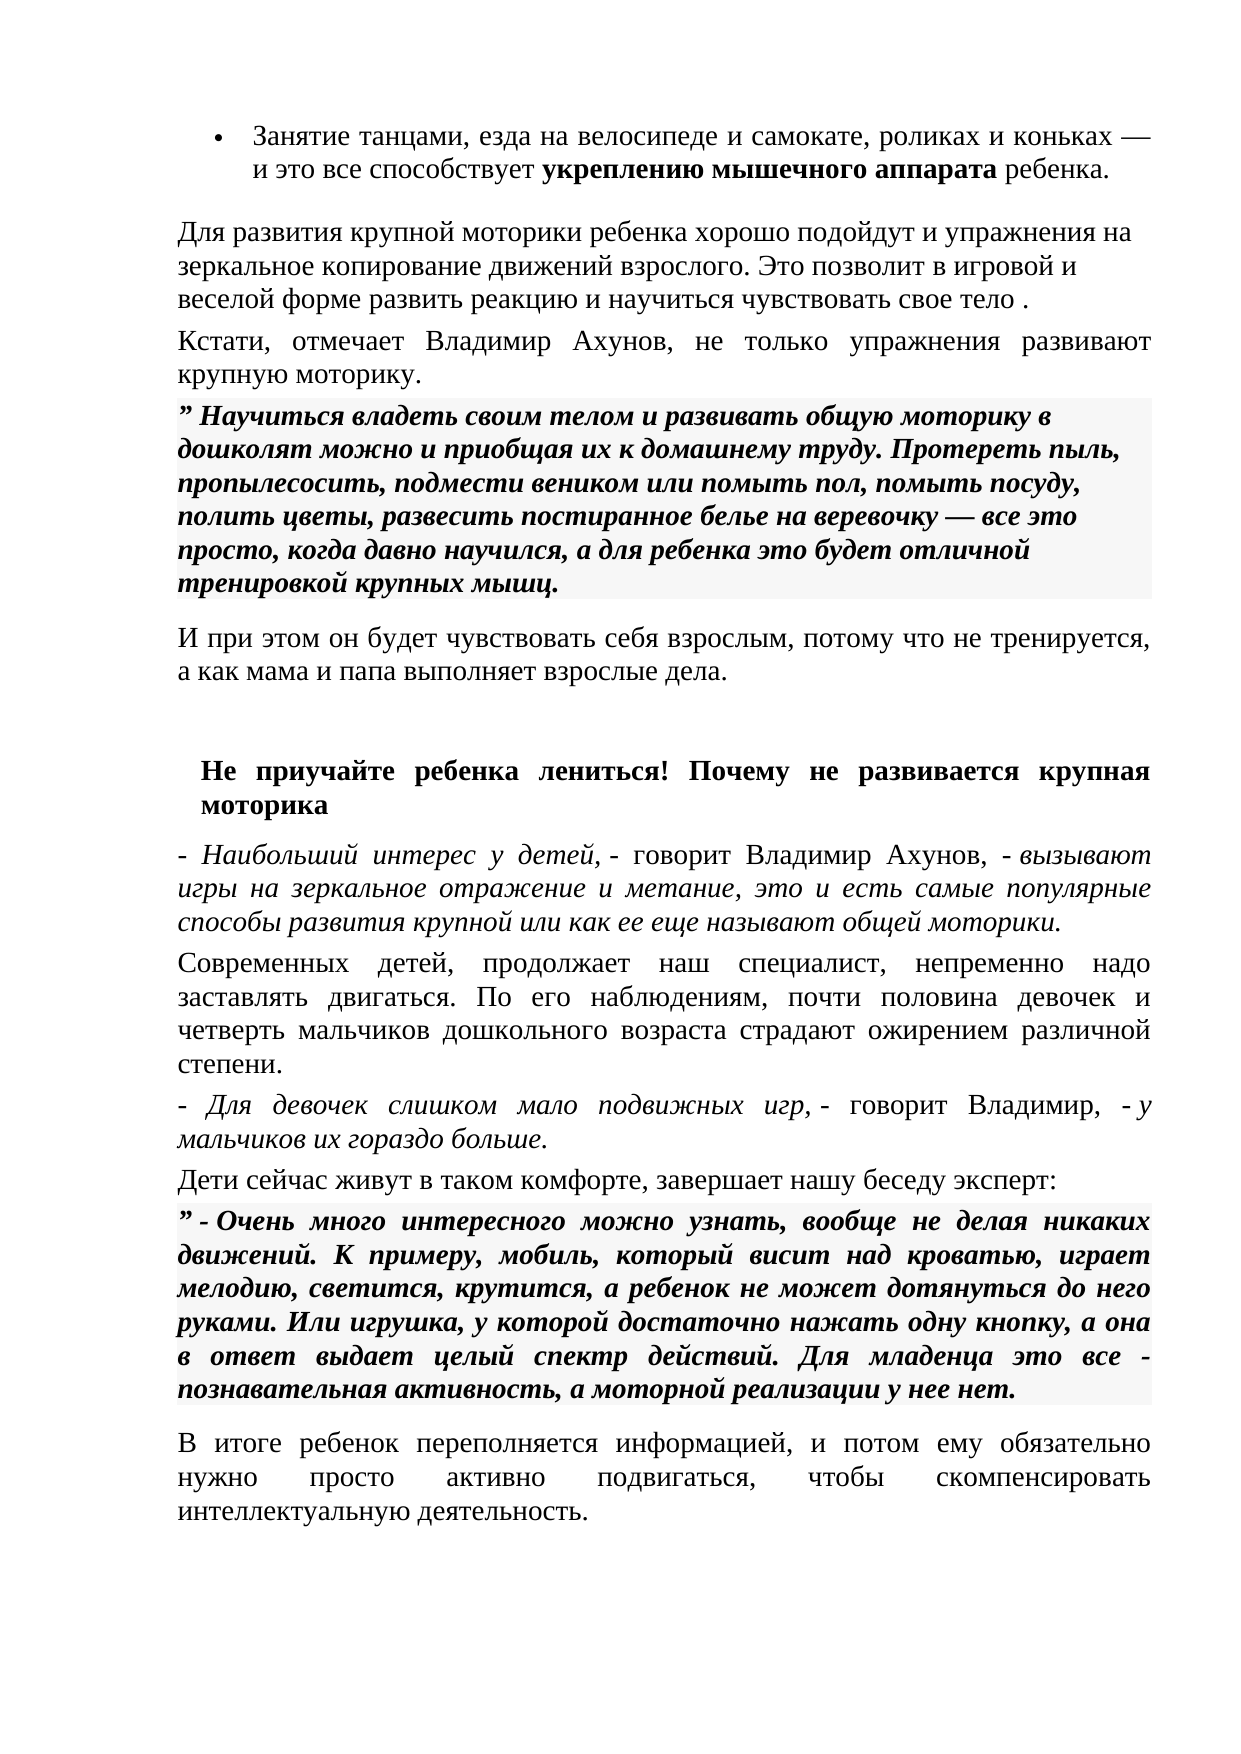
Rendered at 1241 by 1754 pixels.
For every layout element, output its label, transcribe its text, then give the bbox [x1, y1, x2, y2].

text Современных детей, продолжает наш специалист, непременно надо заставлять двигаться. По его наблюдениям, почти половина девочек и четверть мальчиков дошкольного возраста страдают ожирением различной степени. [177, 945, 1152, 1079]
text Для развития крупной моторики ребенка хорошо подойдут и упражнения на зеркальное копирование движений взрослого. Это позволит в игровой и веселой форме развить реакцию и научиться чувствовать свое тело . [177, 214, 1152, 315]
text ” - Очень много интересного можно узнать, вообще не делая никаких движений. К примеру, мобиль, который висит над кроватью, играет мелодию, светится, крутится, а ребенок не может дотянуться до него руками. Или игрушка, у которой достаточно нажать одну кнопку, а она в ответ выдает целый спектр действий. Для младенца это все - познавательная активность, а моторной реализации у нее нет. [177, 1203, 1152, 1405]
text ” Научиться владеть своим телом и развивать общую моторику в дошколят можно и приобщая их к домашнему труду. Протереть пыль, пропылесосить, подмести веником или помыть пол, помыть посуду, полить цветы, развесить постиранное белье на веревочку — все это просто, когда давно научился, а для ребенка это будет отличной тренировкой крупных мышц. [177, 398, 1152, 599]
text В итоге ребенок переполняется информацией, и потом ему обязательно нужно просто активно подвигаться, чтобы скомпенсировать интеллектуальную деятельность. [177, 1426, 1152, 1526]
list Занятие танцами, езда на велосипеде и самокате, роликах и коньках — и это все способствует укреплению мышечного аппарата ребенка. [215, 118, 1152, 185]
text Кстати, отмечает Владимир Ахунов, не только упражнения развивают крупную моторику. [177, 323, 1152, 390]
text Дети сейчас живут в таком комфорте, завершает нашу беседу эксперт: [177, 1162, 1152, 1196]
text - Для девочек слишком мало подвижных игр, - говорит Владимир, - у мальчиков их гораздо больше. [177, 1087, 1152, 1154]
text - Наибольший интерес у детей, - говорит Владимир Ахунов, - вызывают игры на зеркальное отражение и метание, это и есть самые популярные способы развития крупной или как ее еще называют общей моторики. [177, 837, 1152, 937]
text И при этом он будет чувствовать себя взрослым, потому что не тренируется, а как мама и папа выполняет взрослые дела. [177, 620, 1152, 687]
text Не приучайте ребенка лениться! Почему не развивается крупная моторика [201, 753, 1152, 820]
